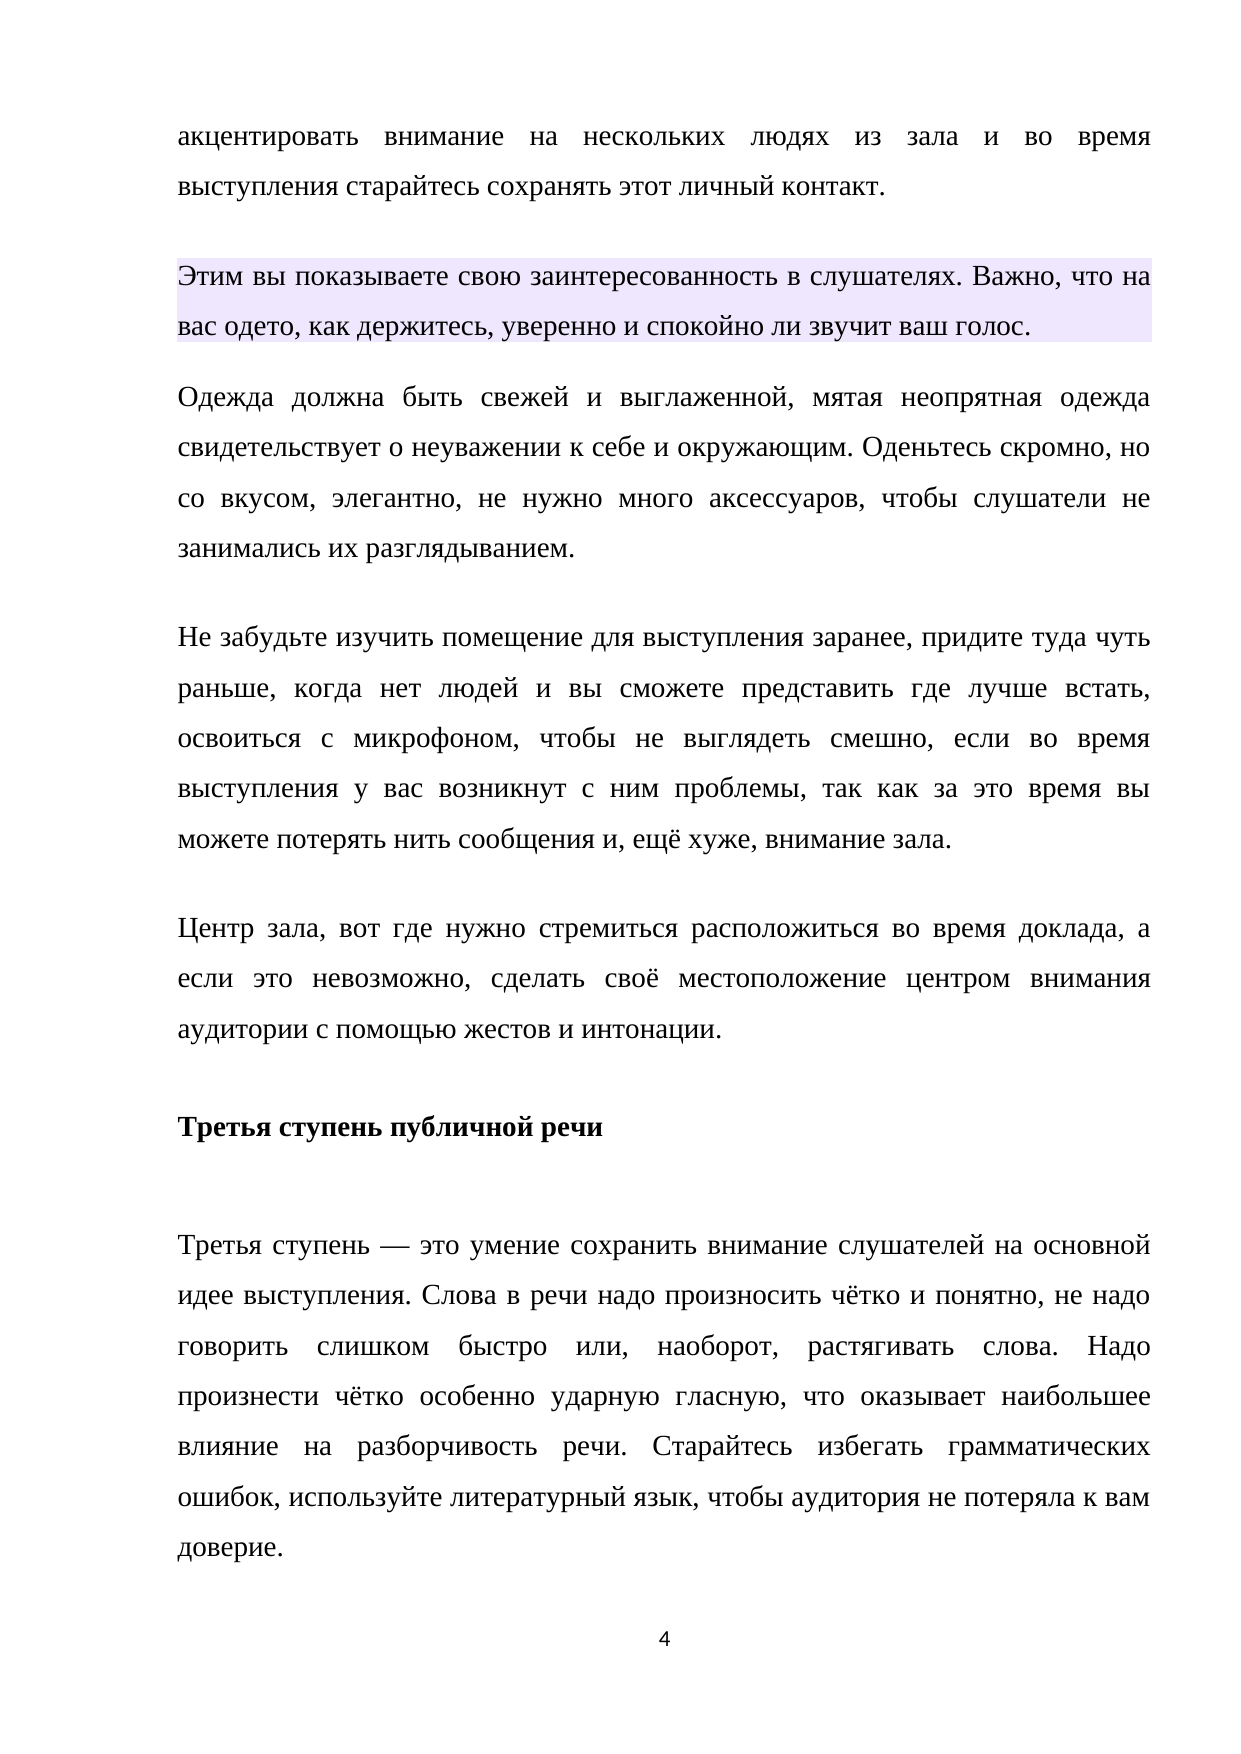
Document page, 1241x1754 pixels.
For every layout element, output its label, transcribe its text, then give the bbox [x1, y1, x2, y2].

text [177, 118, 1152, 202]
text Этим вы показываете свою заинтересованность в слушателях. Важно, что на вас одето, как держитесь, уверенно и спокойно ли звучит ваш голос. [177, 258, 1152, 342]
text Не забудьте изучить помещение для выступления заранее, придите туда чуть раньше, когда нет людей и вы сможете представить где лучше встать, освоиться с микрофоном, чтобы не выглядеть смешно, если во время выступления у вас возникнут с ним проблемы, так как за это время вы можете потерять нить сообщения и, ещё хуже, внимание зала. [177, 619, 1152, 854]
text Третья ступень публичной речи [177, 1100, 1152, 1142]
text Центр зала, вот где нужно стремиться расположиться во время доклада, а если это невозможно, сделать своё местоположение центром внимания аудитории с помощью жестов и интонации. [177, 910, 1152, 1044]
text Третья ступень — это умение сохранить внимание слушателей на основной идее выступления. Слова в речи надо произносить чётко и понятно, не надо говорить слишком быстро или, наоборот, растягивать слова. Надо произнести чётко особенно ударную гласную, что оказывает наибольшее влияние на разборчивость речи. Старайтесь избегать грамматических ошибок, используйте литературный язык, чтобы аудитория не потеряла к вам доверие. [177, 1227, 1152, 1563]
text Одежда должна быть свежей и выглаженной, мятая неопрятная одежда свидетельствует о неуважении к себе и окружающим. Оденьтесь скромно, но со вкусом, элегантно, не нужно много аксессуаров, чтобы слушатели не занимались их разглядыванием. [177, 379, 1152, 564]
